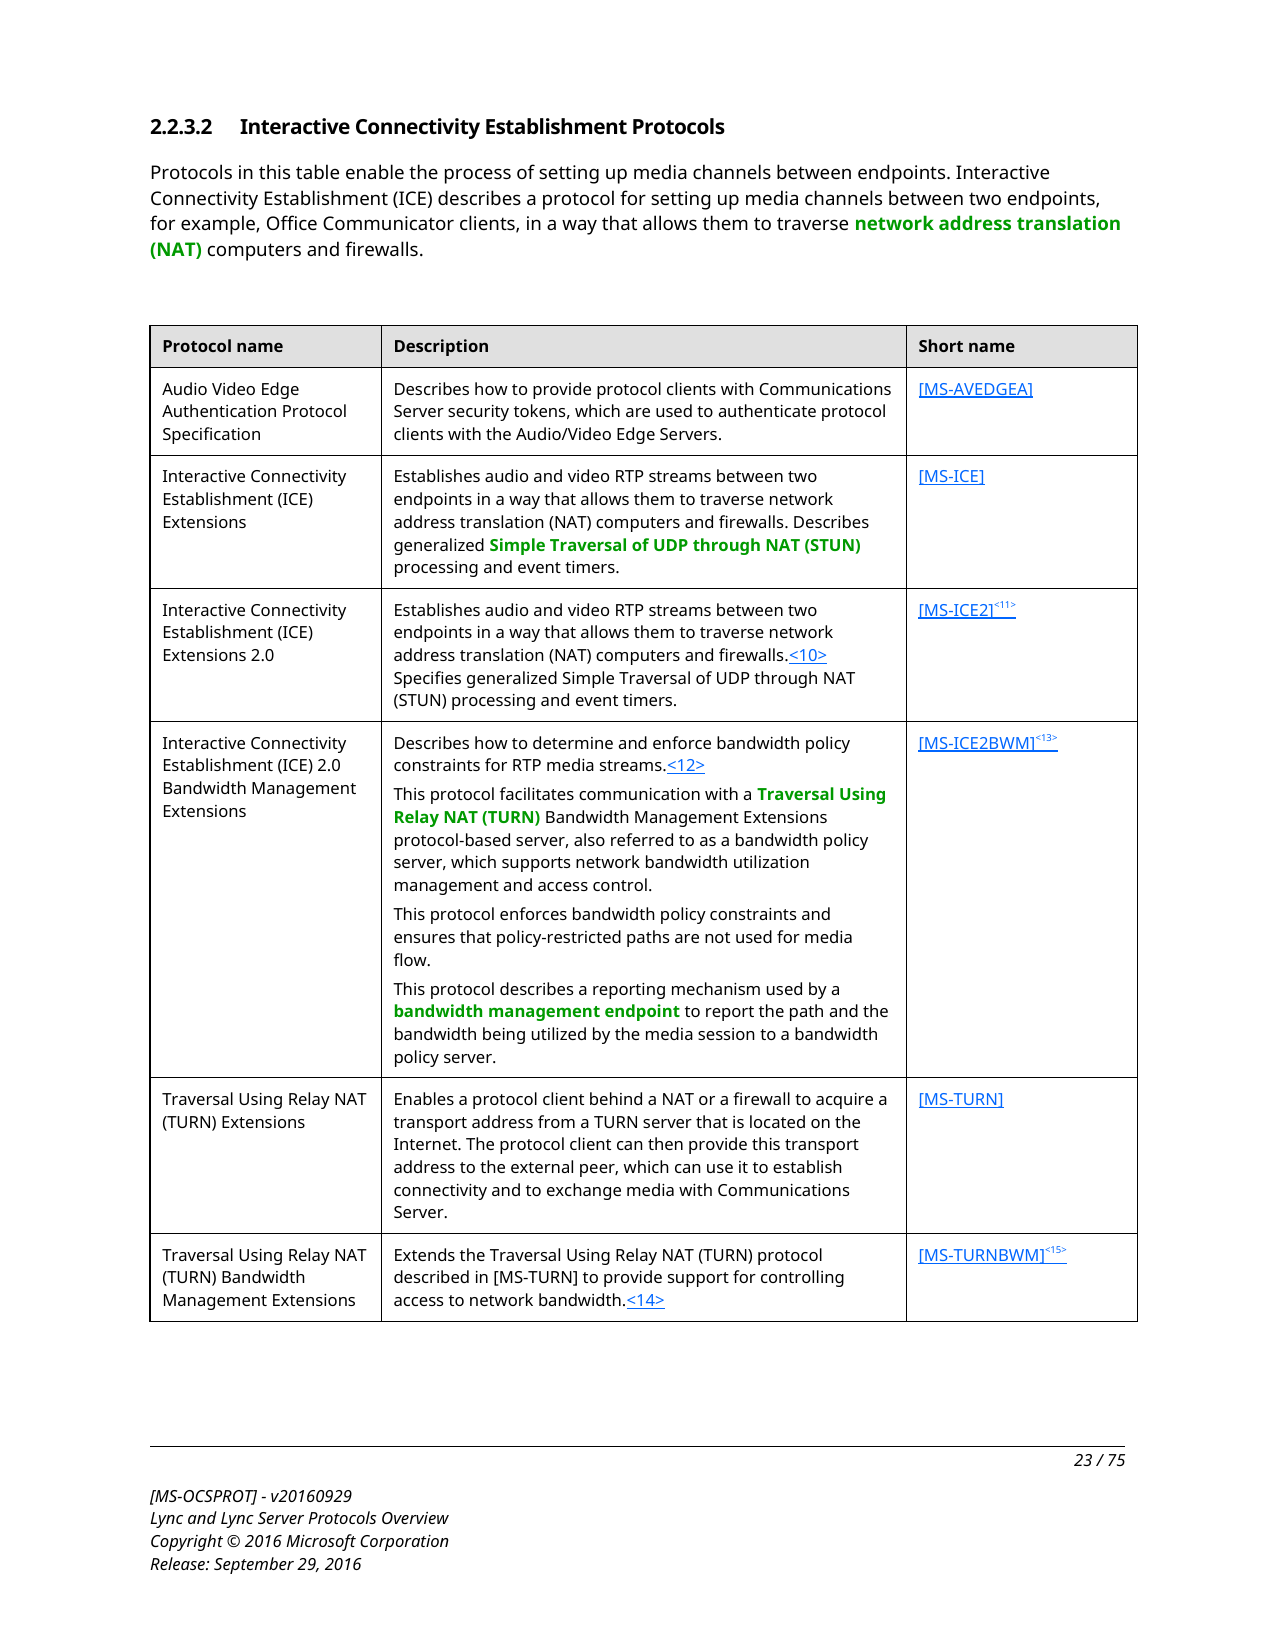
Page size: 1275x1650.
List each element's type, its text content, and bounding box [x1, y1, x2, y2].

table_cell Enables a protocol client behind a NAT or a firewall to acquire a transport address from a TURN server that is located on the Internet. The protocol client can then provide this transport address to the external peer, which can use it to establish connectivity and to exchange media with Communications Server. [382, 1078, 906, 1233]
table_cell Extends the Traversal Using Relay NAT (TURN) protocol described in [MS-TURN] to provide support for controlling access to network bandwidth.<14> [382, 1234, 906, 1321]
table_cell [MS-ICE2]<11> [907, 589, 1137, 721]
table_cell [MS-ICE2BWM]<13> [907, 722, 1137, 1077]
table_cell Describes how to provide protocol clients with Communications Server security tokens, which are used to authenticate protocol clients with the Audio/Video Edge Servers. [382, 368, 906, 455]
text Protocols in this table enable the process of setting up media channels between endpoints. Interactive Connectivity Establishment (ICE) describes a protocol for setting up media channels between two endpoints, for example, Office Communicator clients, in a way that allows them to traverse network address translation (NAT) computers and firewalls. [150, 160, 1125, 262]
table_cell Traversal Using Relay NAT (TURN) Bandwidth Management Extensions [151, 1234, 381, 1321]
table_cell [MS-TURNBWM]<15> [907, 1234, 1137, 1321]
table_header Description [382, 326, 906, 367]
table_header Short name [907, 326, 1137, 367]
table_cell Establishes audio and video RTP streams between two endpoints in a way that allows them to traverse network address translation (NAT) computers and firewalls. Describes generalized Simple Traversal of UDP through NAT (STUN) processing and event timers. [382, 456, 906, 588]
table_cell Interactive Connectivity Establishment (ICE) 2.0 Bandwidth Management Extensions [151, 722, 381, 1077]
table_cell Establishes audio and video RTP streams between two endpoints in a way that allows them to traverse network address translation (NAT) computers and firewalls.<10> Specifies generalized Simple Traversal of UDP through NAT (STUN) processing and event timers. [382, 589, 906, 721]
table_cell Audio Video Edge Authentication Protocol Specification [151, 368, 381, 455]
table_cell [MS-TURN] [907, 1078, 1137, 1233]
table_cell Describes how to determine and enforce bandwidth policy constraints for RTP media streams.<12> This protocol facilitates communication with a Traversal Using Relay NAT (TURN) Bandwidth Management Extensions protocol-based server, also referred to as a bandwidth policy server, which supports network bandwidth utilization management and access control. This protocol enforces bandwidth policy constraints and ensures that policy-restricted paths are not used for media flow. This protocol describes a reporting mechanism used by a bandwidth management endpoint to report the path and the bandwidth being utilized by the media session to a bandwidth policy server. [382, 722, 906, 1077]
table_cell Interactive Connectivity Establishment (ICE) Extensions [151, 456, 381, 588]
table_cell [MS-ICE] [907, 456, 1137, 588]
table_cell [MS-AVEDGEA] [907, 368, 1137, 455]
table_cell Interactive Connectivity Establishment (ICE) Extensions 2.0 [151, 589, 381, 721]
subtitle Interactive Connectivity Establishment Protocols [150, 112, 1125, 141]
table_cell Traversal Using Relay NAT (TURN) Extensions [151, 1078, 381, 1233]
table_header Protocol name [151, 326, 381, 367]
